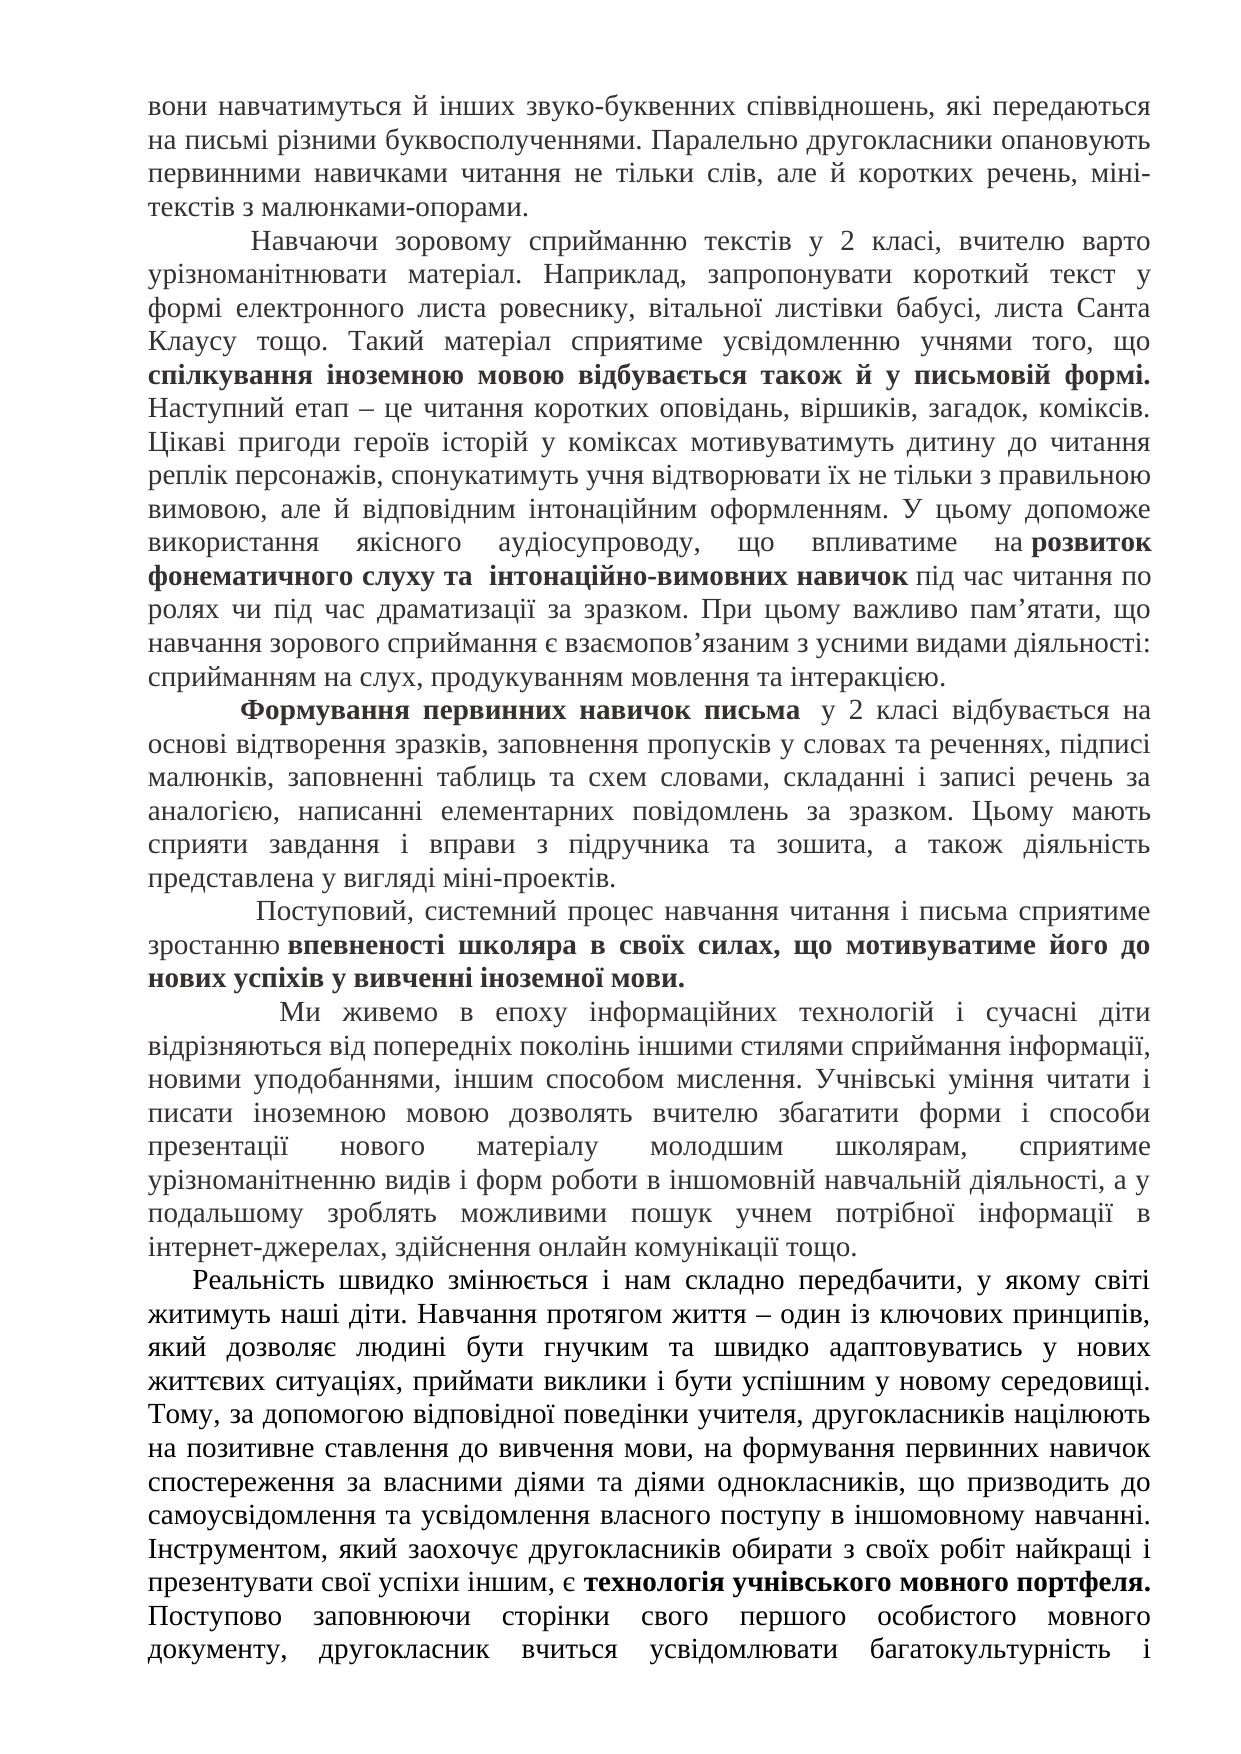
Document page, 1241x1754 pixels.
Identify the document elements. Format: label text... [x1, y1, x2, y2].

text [148, 1262, 1152, 1665]
text Формування первинних навичок письма у 2 класі відбувається на основі відтворення зразків, заповнення пропусків у словах та реченнях, підписі малюнків, заповненні таблиць та схем словами, складанні і записі речень за аналогією, написанні елементарних повідомлень за зразком. Цьому мають сприяти завдання і вправи з підручника та зошита, а також діяльність представлена у вигляді міні-проектів. [148, 692, 1152, 893]
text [148, 88, 1152, 223]
text Поступовий, системний процес навчання читання і письма сприятиме зростанню впевненості школяра в своїх силах, що мотивуватиме його до нових успіхів у вивченні іноземної мови. [148, 893, 1152, 994]
text Навчаючи зоровому сприйманню текстів у 2 класі, вчителю варто урізноманітнювати матеріал. Наприклад, запропонувати короткий текст у формі електронного листа ровеснику, вітальної листівки бабусі, листа Санта Клаусу тощо. Такий матеріал сприятиме усвідомленню учнями того, що спілкування іноземною мовою відбувається також й у письмовій формі. Наступний етап – це читання коротких оповідань, віршиків, загадок, коміксів. Цікаві пригоди героїв історій у коміксах мотивуватимуть дитину до читання реплік персонажів, спонукатимуть учня відтворювати їх не тільки з правильною вимовою, але й відповідним інтонаційним оформленням. У цьому допоможе використання якісного аудіосупроводу, що впливатиме на розвиток фонематичного слуху та інтонаційно-вимовних навичок під час читання по ролях чи під час драматизації за зразком. При цьому важливо пам’ятати, що навчання зорового сприймання є взаємопов’язаним з усними видами діяльності: сприйманням на слух, продукуванням мовлення та інтеракцією. [148, 223, 1152, 692]
text Ми живемо в епоху інформаційних технологій і сучасні діти відрізняються від попередніх поколінь іншими стилями сприймання інформації, новими уподобаннями, іншим способом мислення. Учнівські уміння читати і писати іноземною мовою дозволять вчителю збагатити форми і способи презентації нового матеріалу молодшим школярам, сприятиме урізноманітненню видів і форм роботи в іншомовній навчальній діяльності, а у подальшому зроблять можливими пошук учнем потрібної інформації в інтернет-джерелах, здійснення онлайн комунікації тощо. [148, 994, 1152, 1262]
